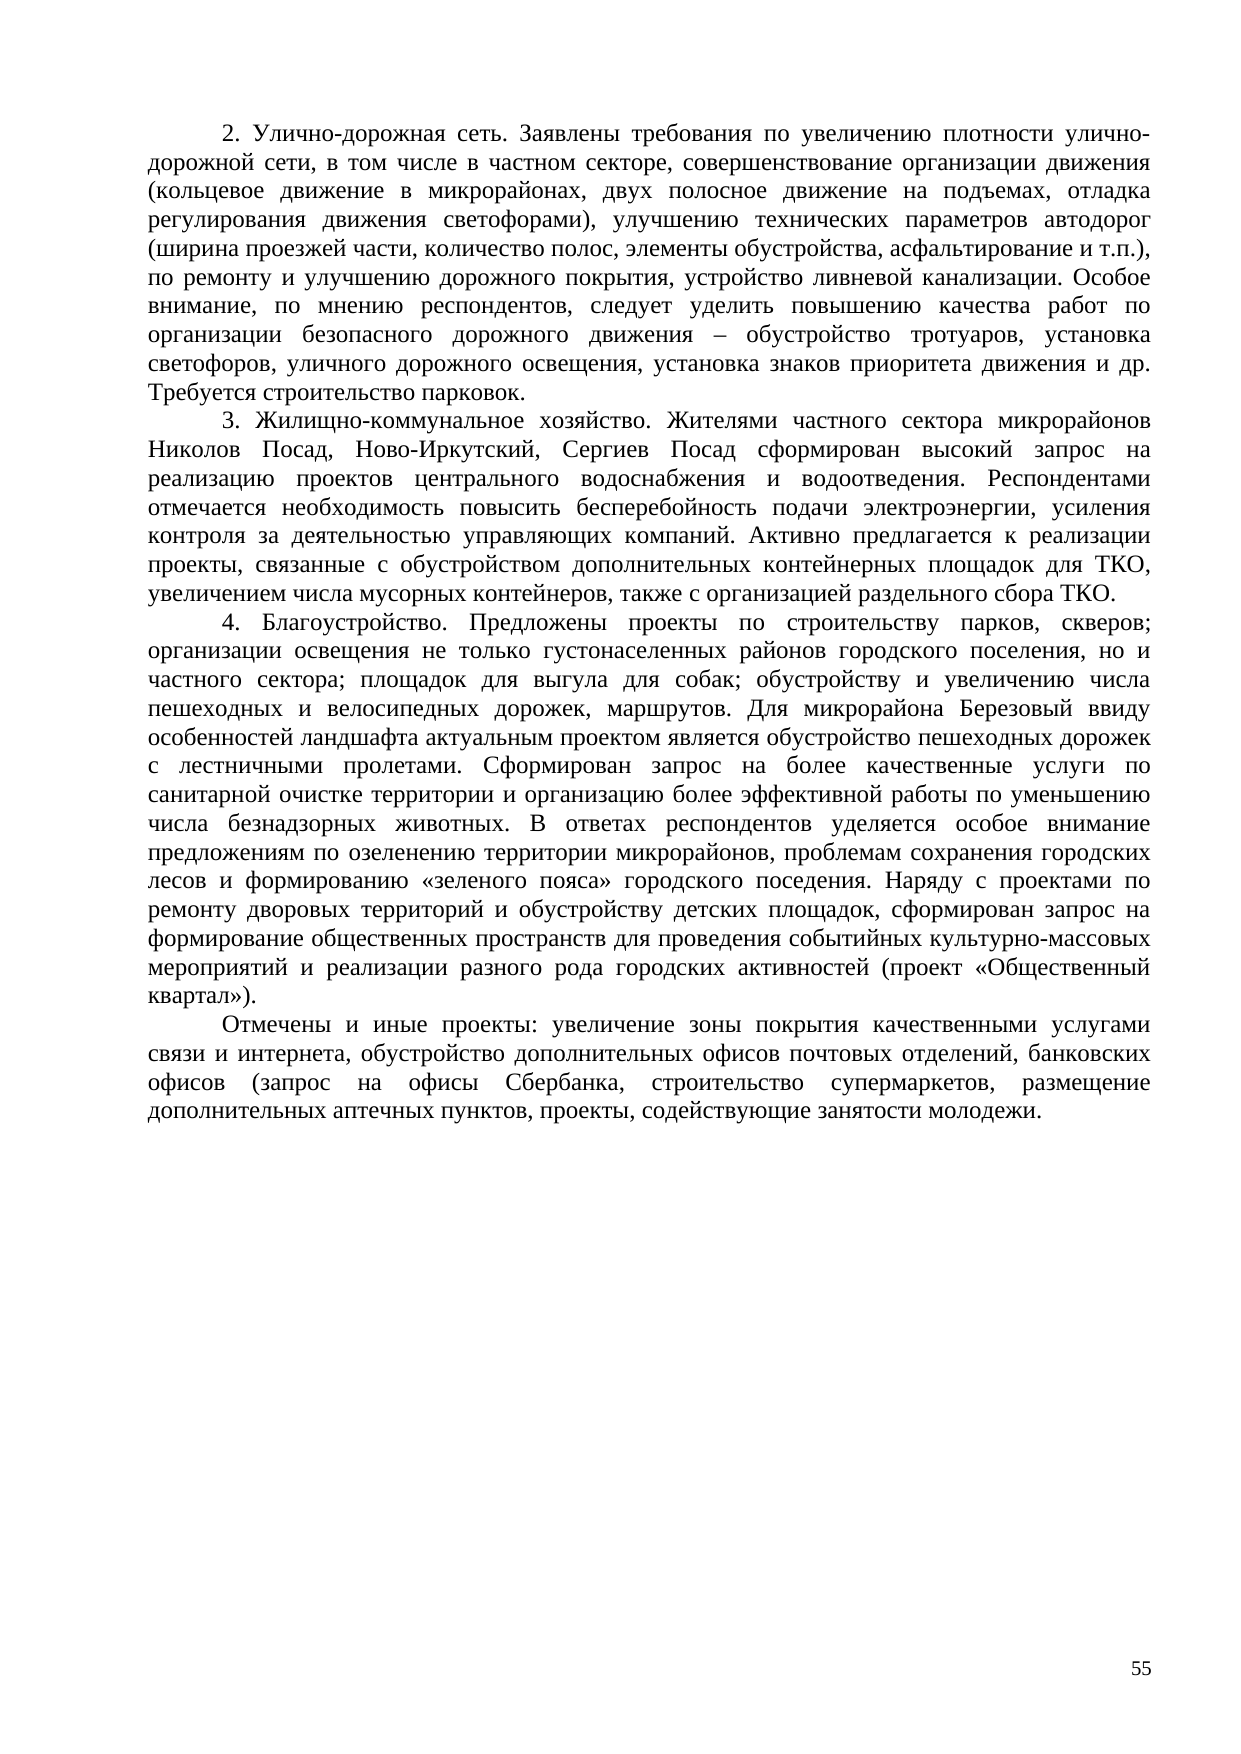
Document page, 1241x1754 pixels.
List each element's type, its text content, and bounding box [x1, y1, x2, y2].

text 3. Жилищно-коммунальное хозяйство. Жителями частного сектора микрорайонов Николов Посад, Ново-Иркутский, Сергиев Посад сформирован высокий запрос на реализацию проектов центрального водоснабжения и водоотведения. Респондентами отмечается необходимость повысить бесперебойность подачи электроэнергии, усиления контроля за деятельностью управляющих компаний. Активно предлагается к реализации проекты, связанные с обустройством дополнительных контейнерных площадок для ТКО, увеличением числа мусорных контейнеров, также с организацией раздельного сбора ТКО. [148, 406, 1152, 607]
text 2. Улично-дорожная сеть. Заявлены требования по увеличению плотности улично-дорожной сети, в том числе в частном секторе, совершенствование организации движения (кольцевое движение в микрорайонах, двух полосное движение на подъемах, отладка регулирования движения светофорами), улучшению технических параметров автодорог (ширина проезжей части, количество полос, элементы обустройства, асфальтирование и т.п.), по ремонту и улучшению дорожного покрытия, устройство ливневой канализации. Особое внимание, по мнению респондентов, следует уделить повышению качества работ по организации безопасного дорожного движения – обустройство тротуаров, установка светофоров, уличного дорожного освещения, установка знаков приоритета движения и др. Требуется строительство парковок. [148, 118, 1152, 406]
text 4. Благоустройство. Предложены проекты по строительству парков, скверов; организации освещения не только густонаселенных районов городского поселения, но и частного сектора; площадок для выгула для собак; обустройству и увеличению числа пешеходных и велосипедных дорожек, маршрутов. Для микрорайона Березовый ввиду особенностей ландшафта актуальным проектом является обустройство пешеходных дорожек с лестничными пролетами. Сформирован запрос на более качественные услуги по санитарной очистке территории и организацию более эффективной работы по уменьшению числа безнадзорных животных. В ответах респондентов уделяется особое внимание предложениям по озеленению территории микрорайонов, проблемам сохранения городских лесов и формированию «зеленого пояса» городского поседения. Наряду с проектами по ремонту дворовых территорий и обустройству детских площадок, сформирован запрос на формирование общественных пространств для проведения событийных культурно-массовых мероприятий и реализации разного рода городских активностей (проект «Общественный квартал»). [148, 607, 1152, 1009]
text Отмечены и иные проекты: увеличение зоны покрытия качественными услугами связи и интернета, обустройство дополнительных офисов почтовых отделений, банковских офисов (запрос на офисы Сбербанка, строительство супермаркетов, размещение дополнительных аптечных пунктов, проекты, содействующие занятости молодежи. [148, 1009, 1152, 1124]
